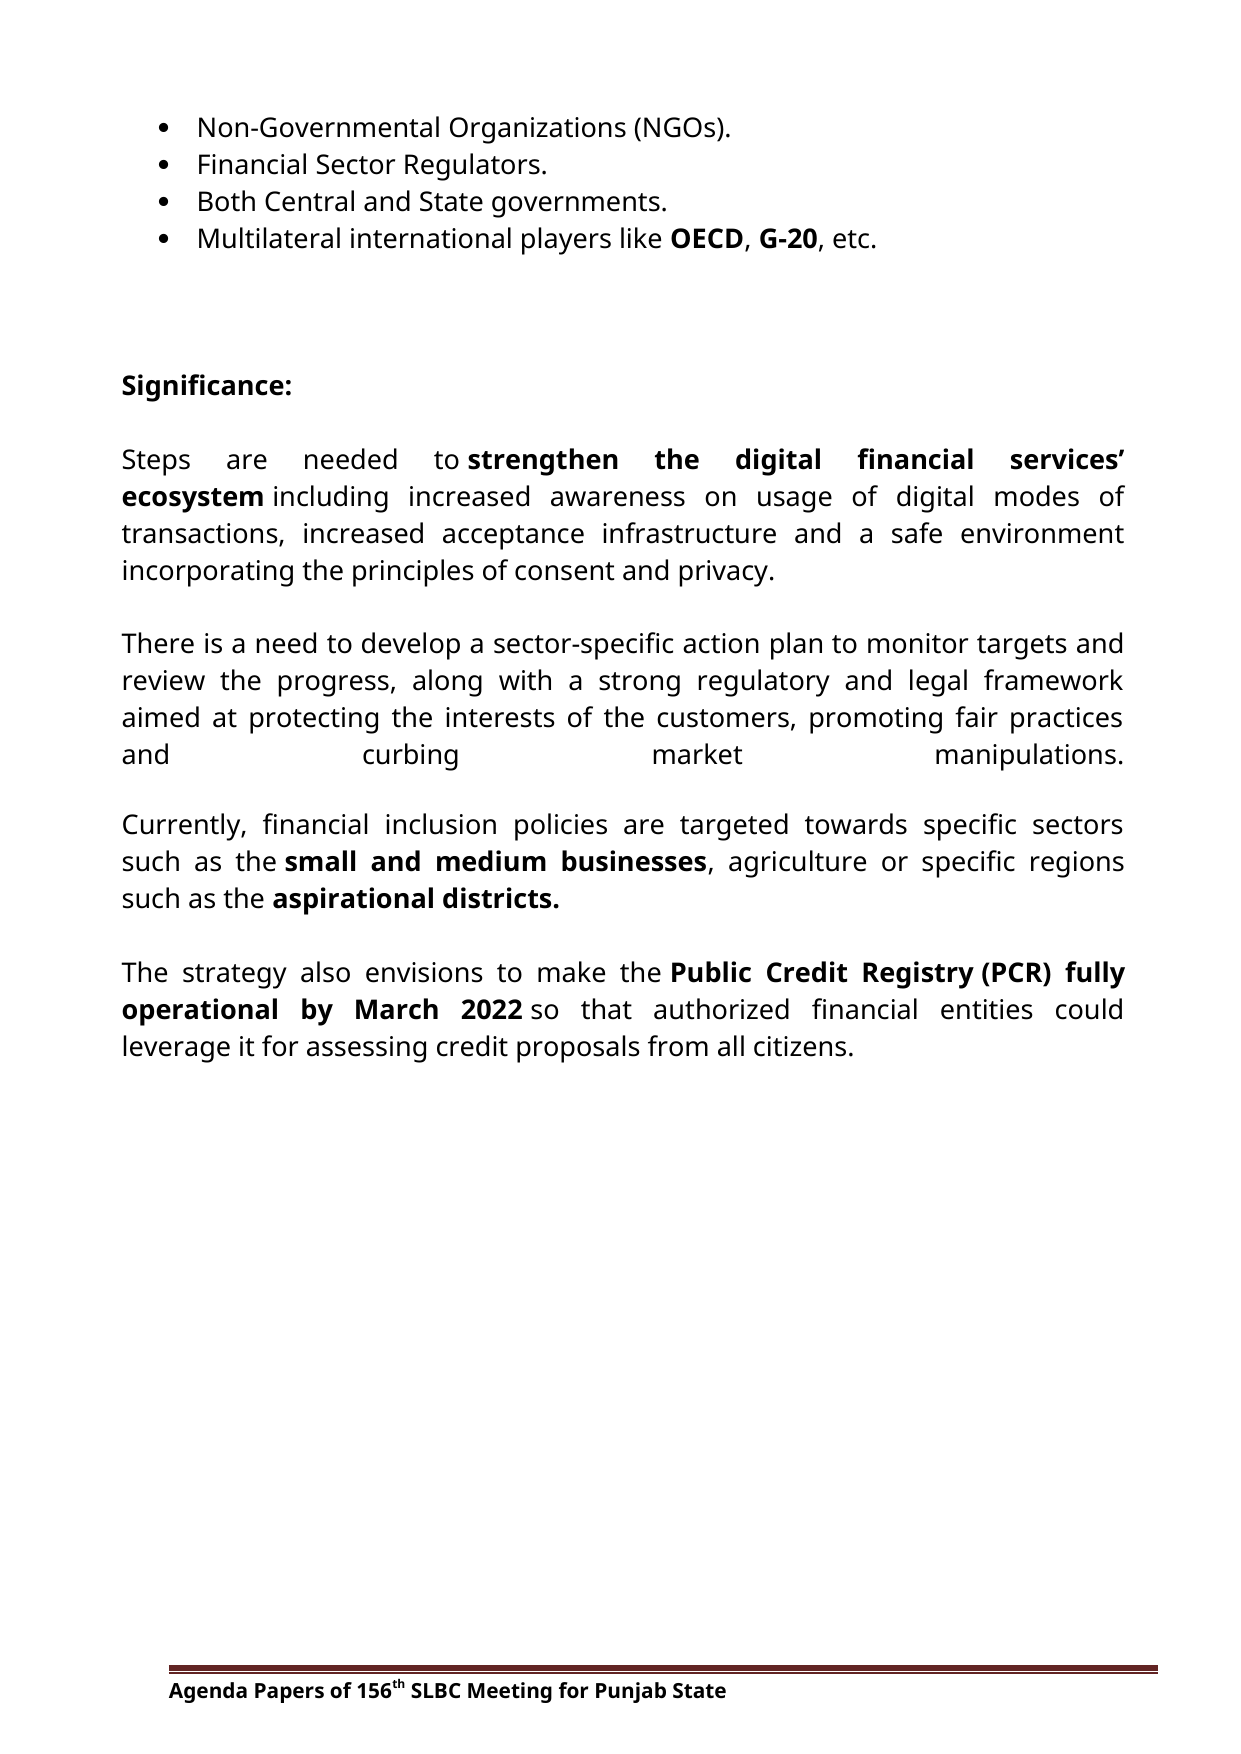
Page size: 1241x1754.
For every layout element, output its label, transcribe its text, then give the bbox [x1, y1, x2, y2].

subtitle There is a need to develop a sector-specific action plan to monitor targets and review the progress, along with a strong regulatory and legal framework aimed at protecting the interests of the customers, promoting fair practices and curbing market manipulations. [121, 625, 1125, 806]
list Multilateral international players like OECD, G-20, etc. [159, 219, 1125, 256]
text Steps are needed to strengthen the digital financial services’ ecosystem including increased awareness on usage of digital modes of transactions, increased acceptance infrastructure and a safe environment incorporating the principles of consent and privacy. [121, 403, 1125, 588]
text Currently, financial inclusion policies are targeted towards specific sectors such as the small and medium businesses, agriculture or specific regions such as the aspirational districts. [121, 806, 1125, 916]
list Financial Sector Regulators. [159, 145, 1125, 182]
text The strategy also envisions to make the Public Credit Registry (PCR) fully operational by March 2022 so that authorized financial entities could leverage it for assessing credit proposals from all citizens. [121, 953, 1125, 1064]
list Both Central and State governments. [159, 182, 1125, 219]
text Significance: [121, 367, 1125, 403]
list Non-Governmental Organizations (NGOs). [159, 108, 1125, 145]
